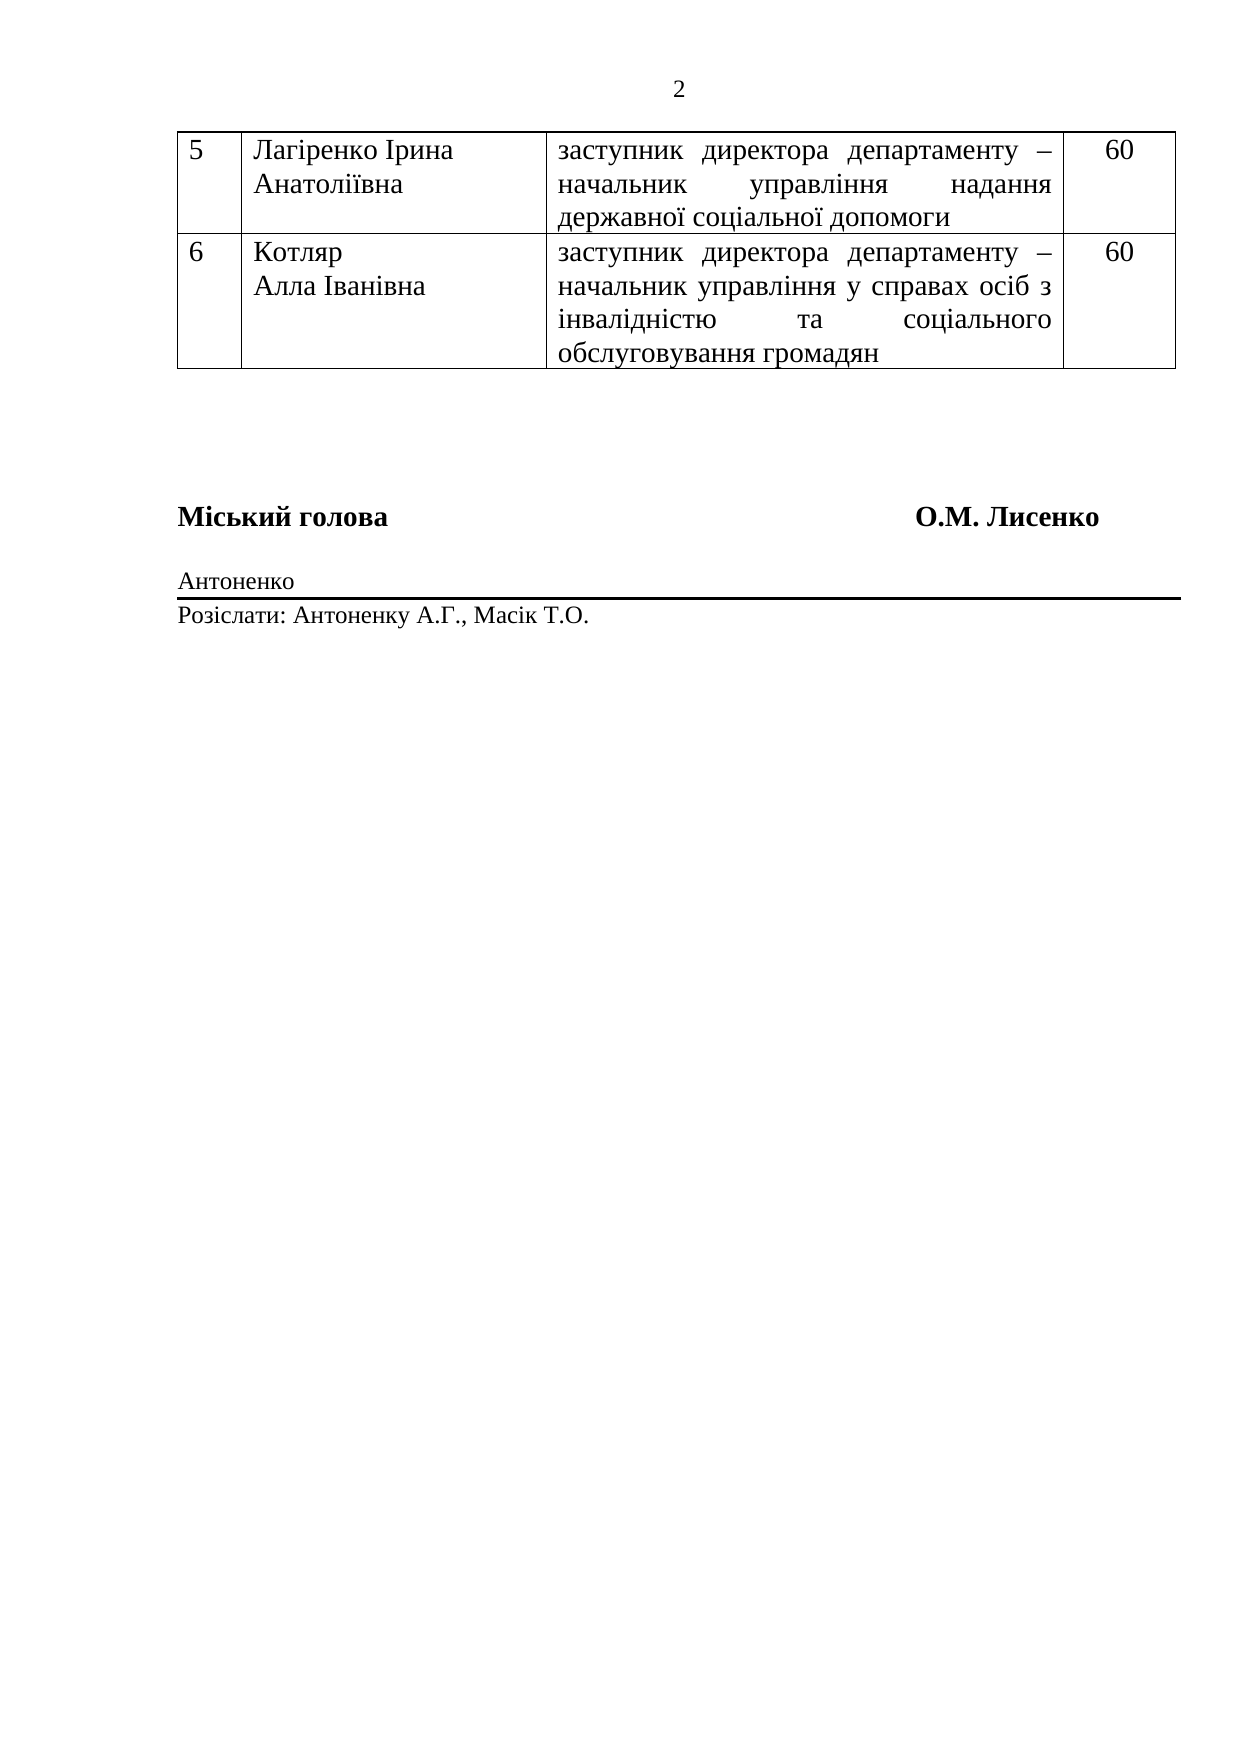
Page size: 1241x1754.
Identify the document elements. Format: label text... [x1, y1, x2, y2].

table_cell 6 [178, 234, 241, 368]
table_cell заступник директора департаменту – начальник управління у справах осіб з інвалідністю та соціального обслуговування громадян [547, 234, 1063, 368]
table_cell 60 [1064, 234, 1175, 368]
text Міський голова О.М. Лисенко [177, 499, 1181, 532]
table_cell 5 [178, 133, 241, 233]
table_cell Лагіренко Ірина Анатоліївна [242, 133, 546, 233]
table_cell заступник директора департаменту – начальник управління надання державної соціальної допомоги [547, 133, 1063, 233]
table_cell 60 [1064, 133, 1175, 233]
table_cell Котляр Алла Іванівна [242, 234, 546, 368]
text Антоненко [177, 566, 1181, 597]
text Розіслати: Антоненку А.Г., Масік Т.О. [177, 600, 1181, 628]
